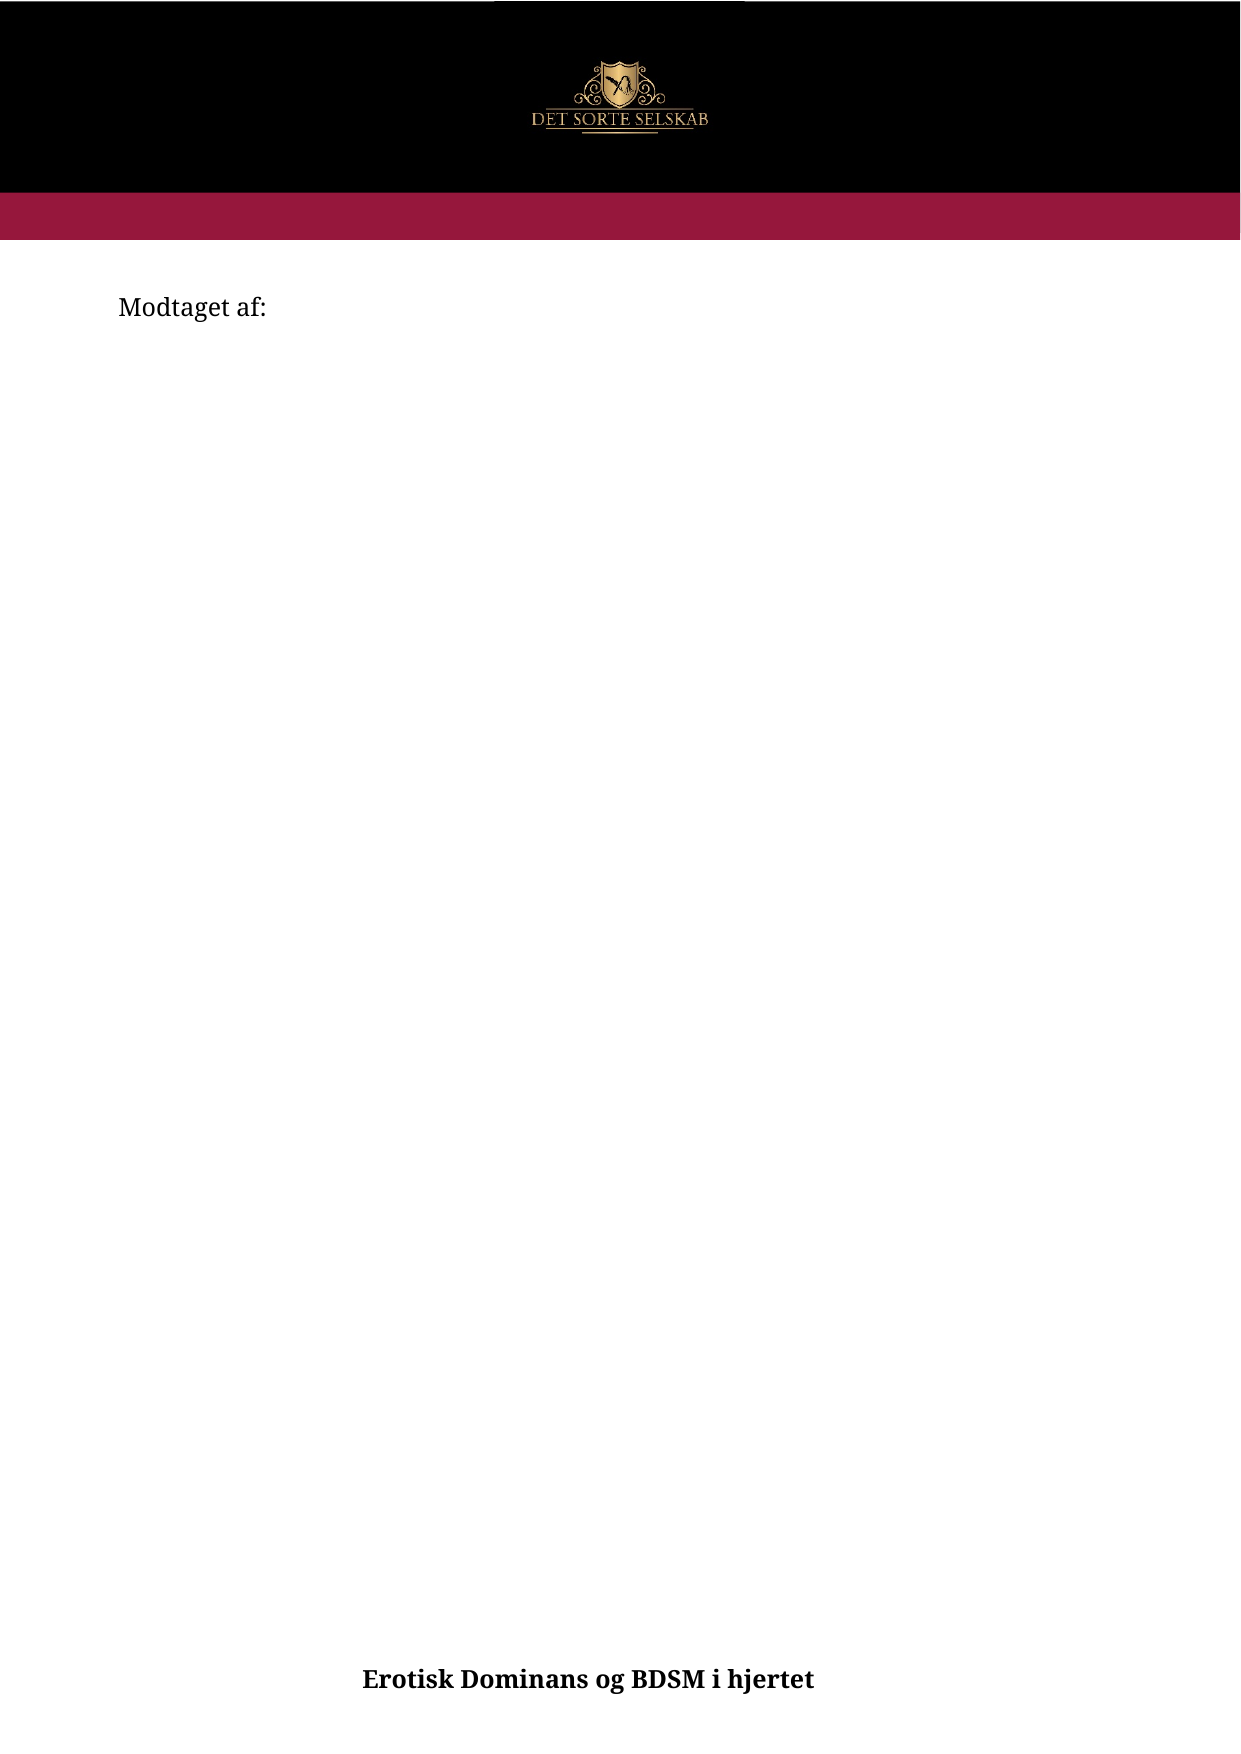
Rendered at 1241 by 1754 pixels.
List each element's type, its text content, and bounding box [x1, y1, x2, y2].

text Modtaget af: [118, 289, 1122, 323]
picture [494, 1, 745, 192]
